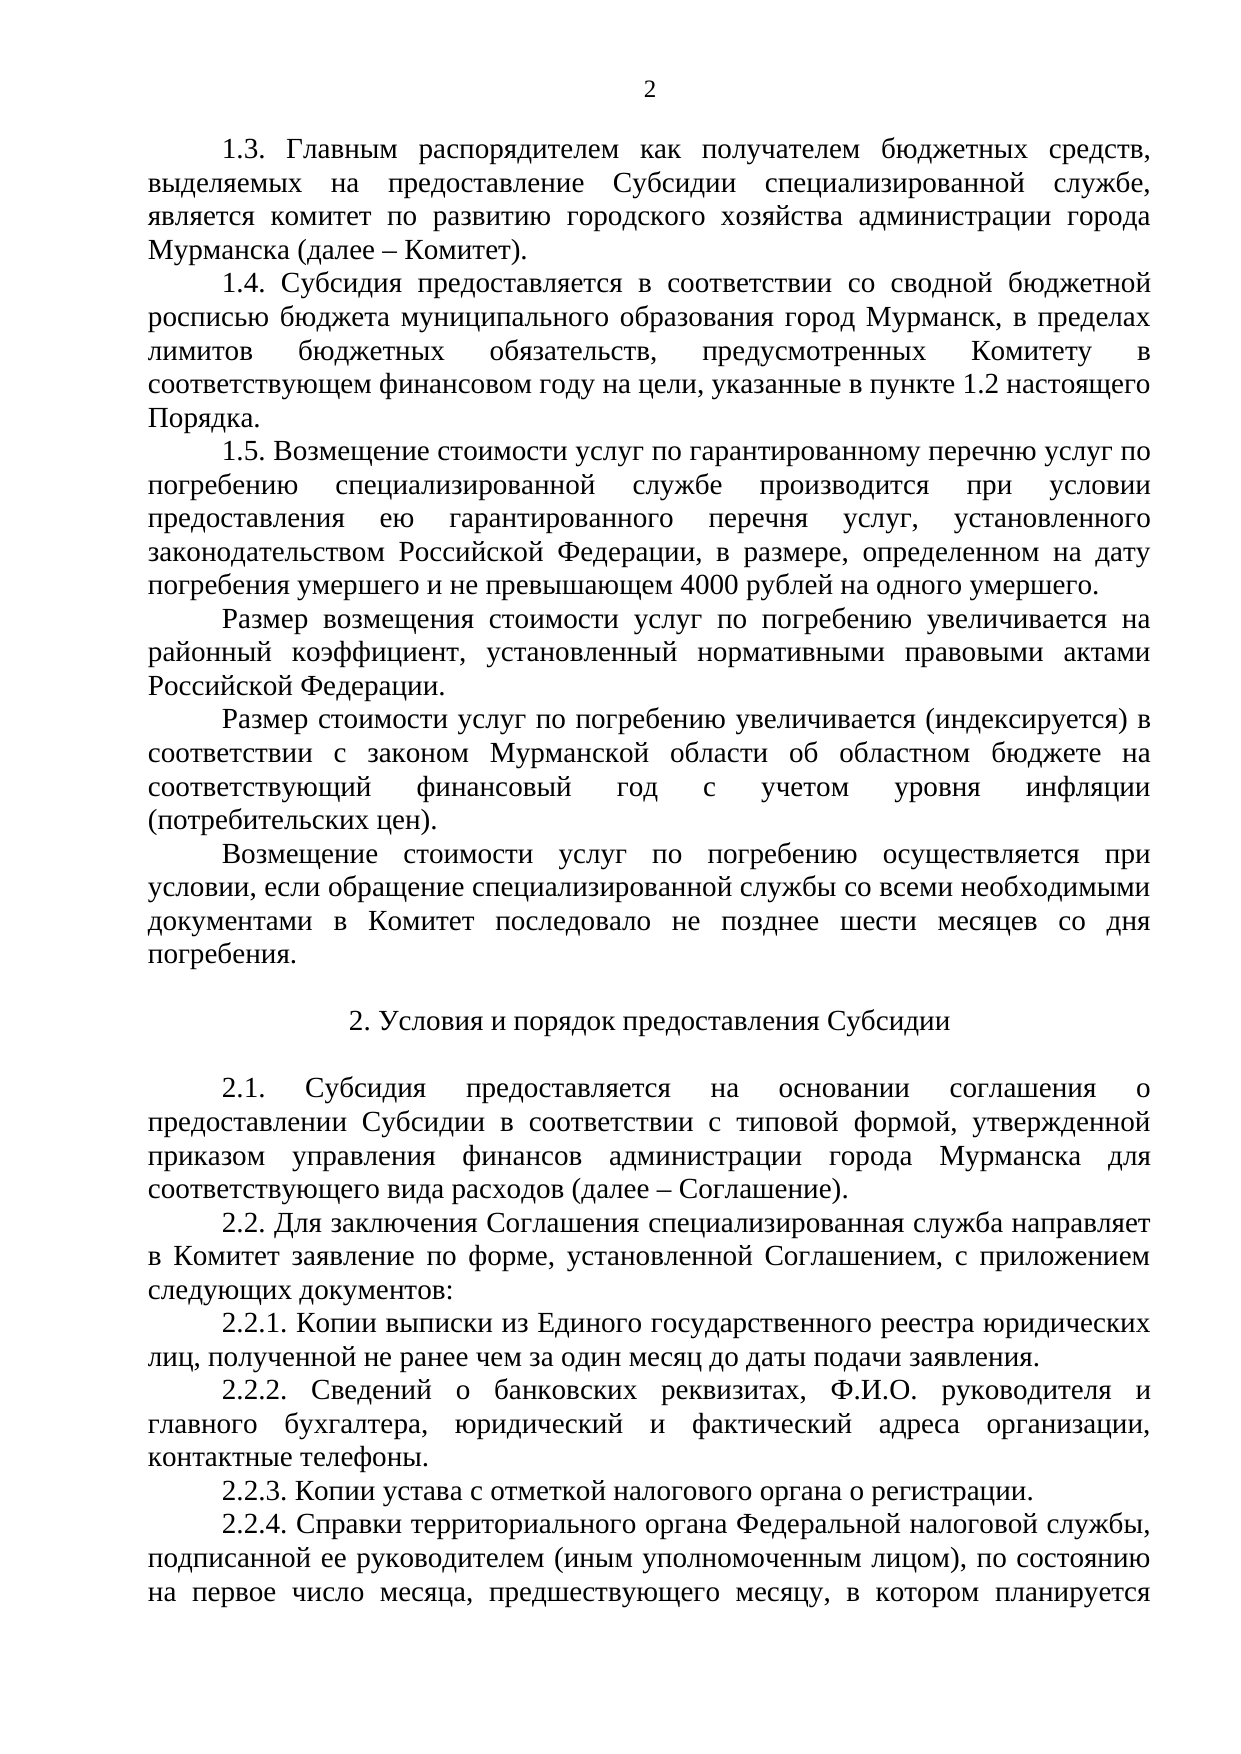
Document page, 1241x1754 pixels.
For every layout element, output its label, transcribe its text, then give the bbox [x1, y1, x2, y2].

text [148, 1507, 1152, 1607]
text 2.2.3. Копии устава с отметкой налогового органа о регистрации. [148, 1473, 1152, 1507]
text Размер стоимости услуг по погребению увеличивается (индексируется) в соответствии с законом Мурманской области об областном бюджете на соответствующий финансовый год с учетом уровня инфляции (потребительских цен). [148, 702, 1152, 836]
list 1.3. Главным распорядителем как получателем бюджетных средств, выделяемых на предоставление Субсидии специализированной службе, является комитет по развитию городского хозяйства администрации города Мурманска (далее – Комитет). [148, 131, 1152, 266]
text Размер возмещения стоимости услуг по погребению увеличивается на районный коэффициент, установленный нормативными правовыми актами Российской Федерации. [148, 601, 1152, 702]
text 2.2.1. Копии выписки из Единого государственного реестра юридических лиц, полученной не ранее чем за один месяц до даты подачи заявления. [148, 1305, 1152, 1372]
list 2.1. Субсидия предоставляется на основании соглашения о предоставлении Субсидии в соответствии с типовой формой, утвержденной приказом управления финансов администрации города Мурманска для соответствующего вида расходов (далее – Соглашение). [148, 1071, 1152, 1205]
text 2.2.2. Сведений о банковских реквизитах, Ф.И.О. руководителя и главного бухгалтера, юридический и фактический адреса организации, контактные телефоны. [148, 1372, 1152, 1473]
text Возмещение стоимости услуг по погребению осуществляется при условии, если обращение специализированной службы со всеми необходимыми документами в Комитет последовало не позднее шести месяцев со дня погребения. [148, 836, 1152, 970]
list 2.2. Для заключения Соглашения специализированная служба направляет в Комитет заявление по форме, установленной Соглашением, с приложением следующих документов: [148, 1205, 1152, 1305]
list 2. Условия и порядок предоставления Субсидии [148, 1003, 1152, 1037]
text 1.5. Возмещение стоимости услуг по гарантированному перечню услуг по погребению специализированной службе производится при условии предоставления ею гарантированного перечня услуг, установленного законодательством Российской Федерации, в размере, определенном на дату погребения умершего и не превышающем 4000 рублей на одного умершего. [148, 433, 1152, 601]
text 1.4. Субсидия предоставляется в соответствии со сводной бюджетной росписью бюджета муниципального образования город Мурманск, в пределах лимитов бюджетных обязательств, предусмотренных Комитету в соответствующем финансовом году на цели, указанные в пункте 1.2 настоящего Порядка. [148, 266, 1152, 433]
